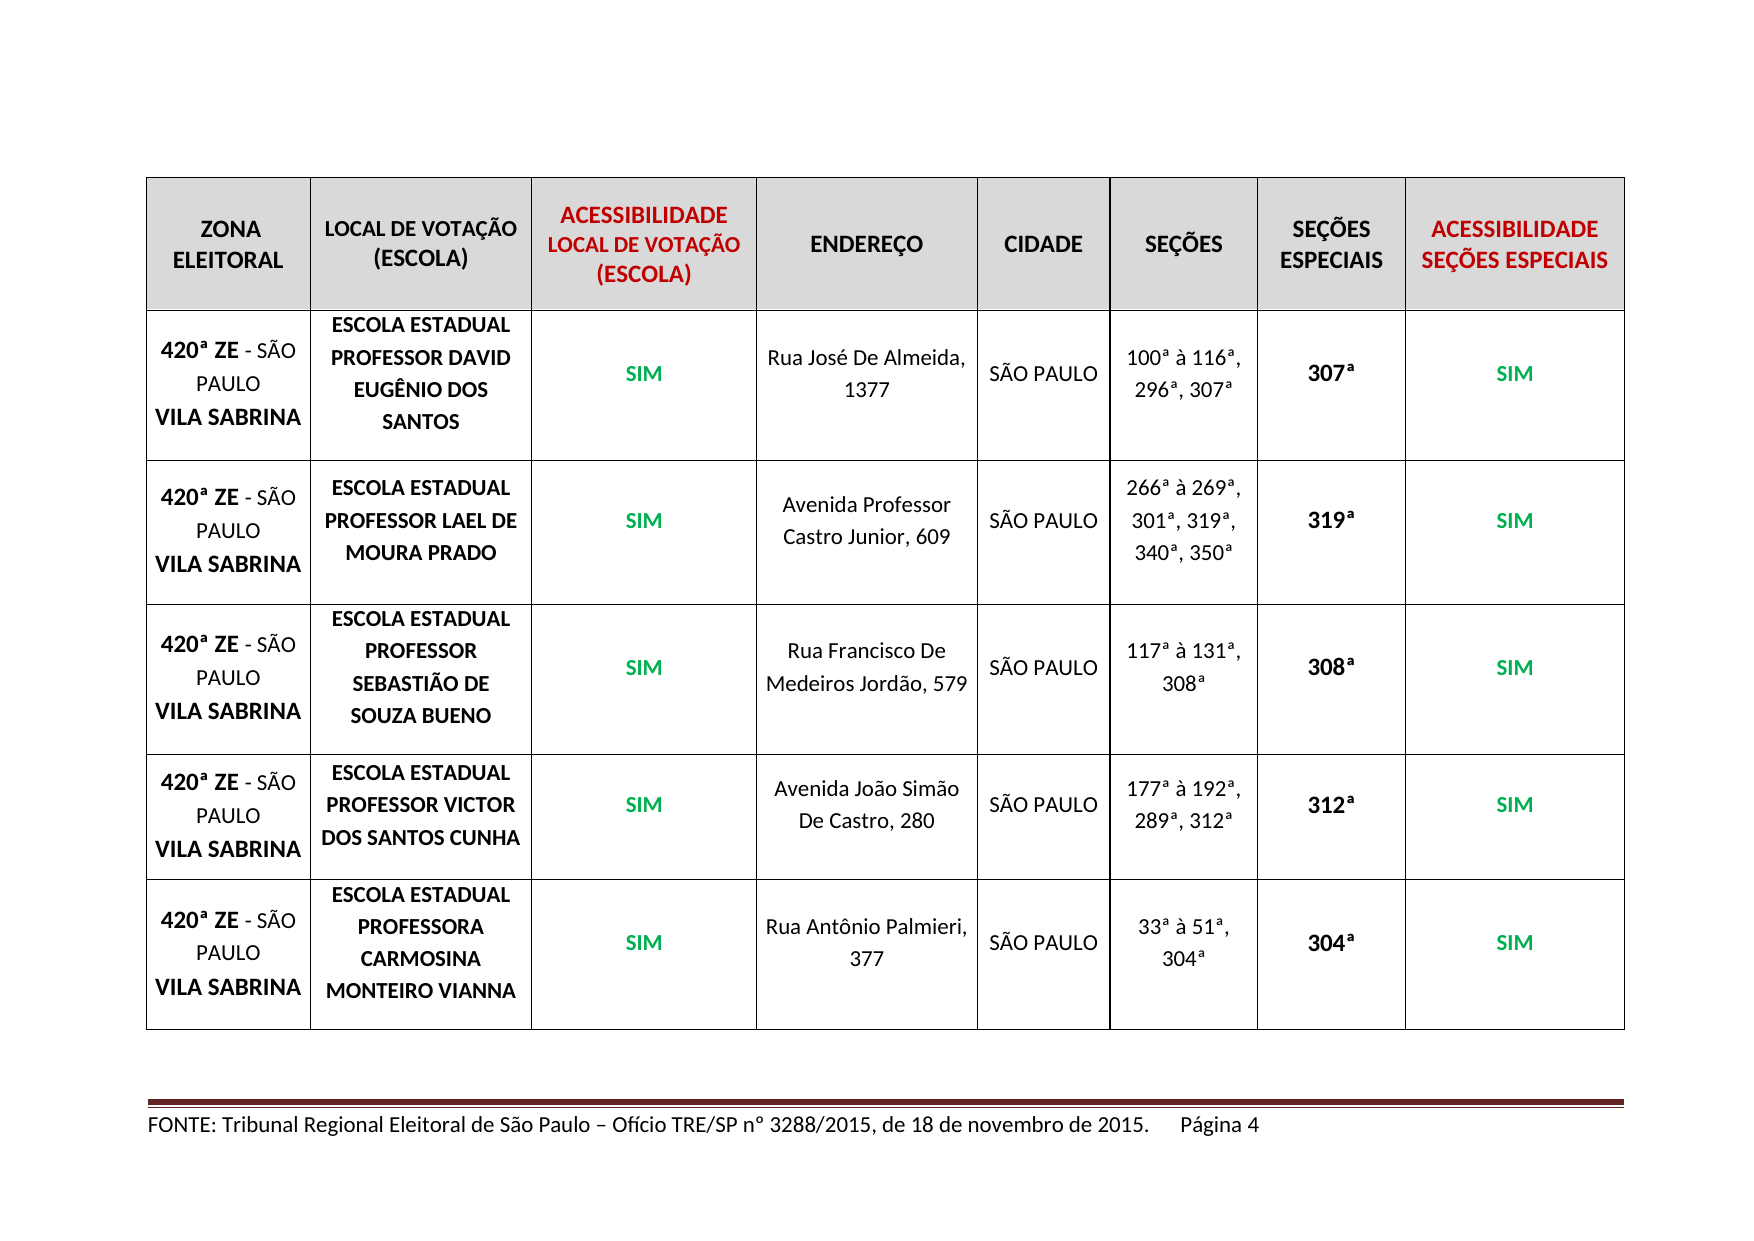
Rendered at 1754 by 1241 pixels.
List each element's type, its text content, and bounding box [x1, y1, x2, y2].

table_cell Avenida Professor Castro Junior, 609 [757, 461, 977, 603]
table_cell 177ª à 192ª, 289ª, 312ª [1111, 755, 1257, 879]
table_cell ESCOLA ESTADUAL PROFESSOR LAEL DE MOURA PRADO [311, 461, 531, 603]
table_cell ESCOLA ESTADUAL PROFESSOR DAVID EUGÊNIO DOS SANTOS [311, 311, 531, 460]
table_cell 312ª [1258, 755, 1405, 879]
table_cell 420ª ZE - SÃO PAULO VILA SABRINA [147, 461, 310, 603]
table_cell SIM [1406, 461, 1624, 603]
table_cell Rua Francisco De Medeiros Jordão, 579 [757, 605, 977, 754]
table_cell Avenida João Simão De Castro, 280 [757, 755, 977, 879]
table_cell SÃO PAULO [978, 311, 1109, 460]
table_cell SÃO PAULO [978, 755, 1109, 879]
table_cell ENDEREÇO [757, 178, 977, 309]
table_cell 33ª à 51ª, 304ª [1111, 880, 1257, 1029]
table_cell 420ª ZE - SÃO PAULO VILA SABRINA [147, 880, 310, 1029]
table_cell LOCAL DE VOTAÇÃO (ESCOLA) [311, 178, 531, 309]
table_cell 117ª à 131ª, 308ª [1111, 605, 1257, 754]
table_cell Rua Antônio Palmieri, 377 [757, 880, 977, 1029]
table_cell 308ª [1258, 605, 1405, 754]
table_cell ACESSIBILIDADE SEÇÕES ESPECIAIS [1406, 178, 1624, 309]
table_cell SIM [532, 311, 756, 460]
table_cell CIDADE [978, 178, 1109, 309]
table_cell SIM [1406, 880, 1624, 1029]
table_cell SEÇÕES [1111, 178, 1257, 309]
table_cell 420ª ZE - SÃO PAULO VILA SABRINA [147, 605, 310, 754]
table_cell SEÇÕES ESPECIAIS [1258, 178, 1405, 309]
table_cell 304ª [1258, 880, 1405, 1029]
table_cell ESCOLA ESTADUAL PROFESSORA CARMOSINA MONTEIRO VIANNA [311, 880, 531, 1029]
table_cell ESCOLA ESTADUAL PROFESSOR SEBASTIÃO DE SOUZA BUENO [311, 605, 531, 754]
table_cell 266ª à 269ª, 301ª, 319ª, 340ª, 350ª [1111, 461, 1257, 603]
table_cell 420ª ZE - SÃO PAULO VILA SABRINA [147, 311, 310, 460]
table_cell SIM [1406, 605, 1624, 754]
table_cell SIM [532, 755, 756, 879]
table_cell SÃO PAULO [978, 461, 1109, 603]
table_cell ACESSIBILIDADE LOCAL DE VOTAÇÃO (ESCOLA) [532, 178, 756, 309]
table_cell SIM [532, 605, 756, 754]
table_cell SIM [532, 461, 756, 603]
table_cell SIM [532, 880, 756, 1029]
table_cell 307ª [1258, 311, 1405, 460]
table_cell SÃO PAULO [978, 880, 1109, 1029]
table_cell 100ª à 116ª, 296ª, 307ª [1111, 311, 1257, 460]
table_cell SIM [1406, 311, 1624, 460]
table_cell Rua José De Almeida, 1377 [757, 311, 977, 460]
table_cell SIM [1406, 755, 1624, 879]
table_cell 319ª [1258, 461, 1405, 603]
table_cell ZONA ELEITORAL [147, 178, 310, 309]
table_cell ESCOLA ESTADUAL PROFESSOR VICTOR DOS SANTOS CUNHA [311, 755, 531, 879]
table_cell 420ª ZE - SÃO PAULO VILA SABRINA [147, 755, 310, 879]
table_cell SÃO PAULO [978, 605, 1109, 754]
